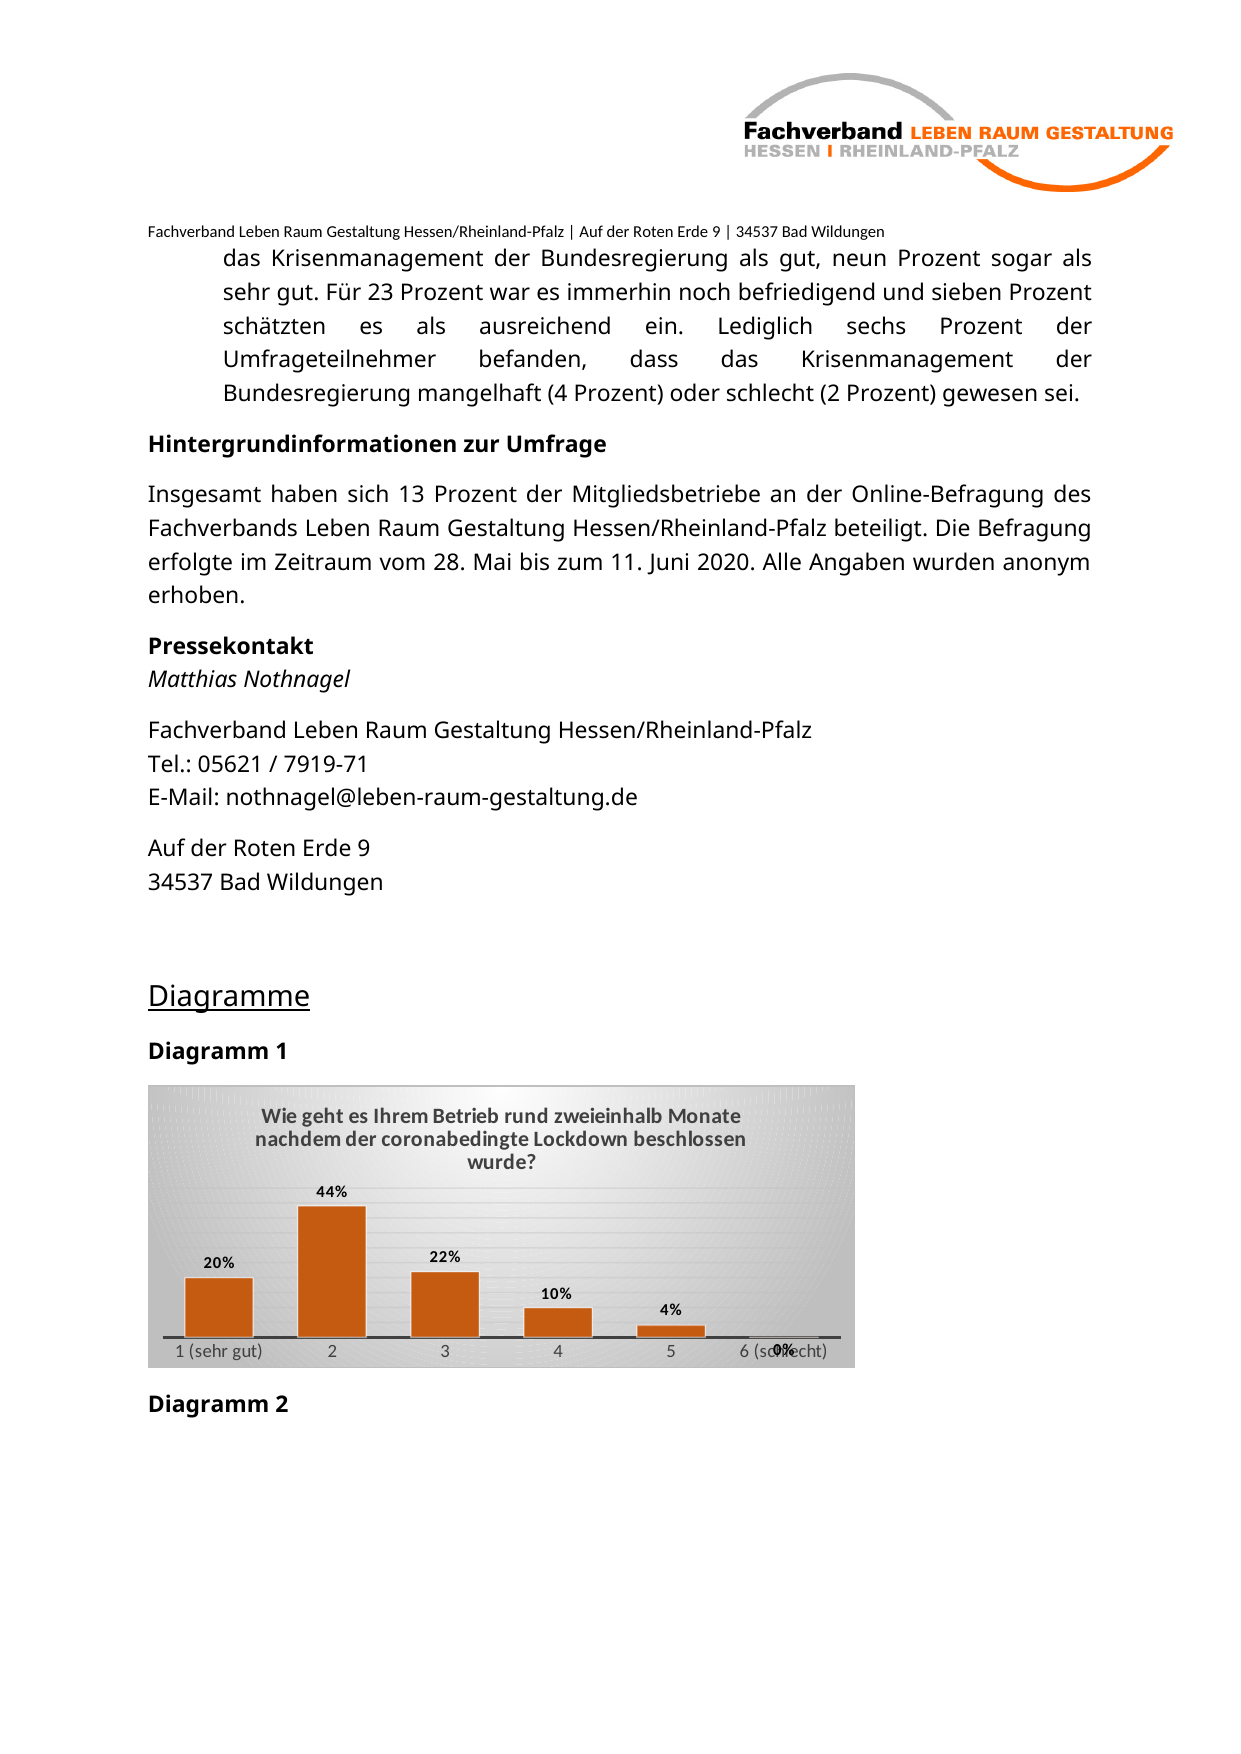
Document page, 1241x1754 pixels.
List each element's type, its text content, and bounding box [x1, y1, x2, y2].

text Hintergrundinformationen zur Umfrage [148, 427, 1093, 459]
text Insgesamt haben sich 13 Prozent der Mitgliedsbetriebe an der Online-Befragung des Fachverbands Leben Raum Gestaltung Hessen/Rheinland-Pfalz beteiligt. Die Befragung erfolgte im Zeitraum vom 28. Mai bis zum 11. Juni 2020. Alle Angaben wurden anonym erhoben. [148, 478, 1093, 610]
text Diagramm 2 [148, 1388, 1093, 1419]
text Auf der Roten Erde 9 34537 Bad Wildungen [148, 832, 1093, 897]
text Pressekontakt Matthias Nothnagel [148, 629, 1093, 694]
text Fachverband Leben Raum Gestaltung Hessen/Rheinland-Pfalz Tel.: 05621 / 7919-71 E-Mail: nothnagel@leben-raum-gestaltung.de [148, 714, 1093, 812]
text Diagramme [148, 975, 1093, 1015]
picture [744, 73, 1173, 192]
text Diagramm 1 [148, 1035, 1093, 1066]
